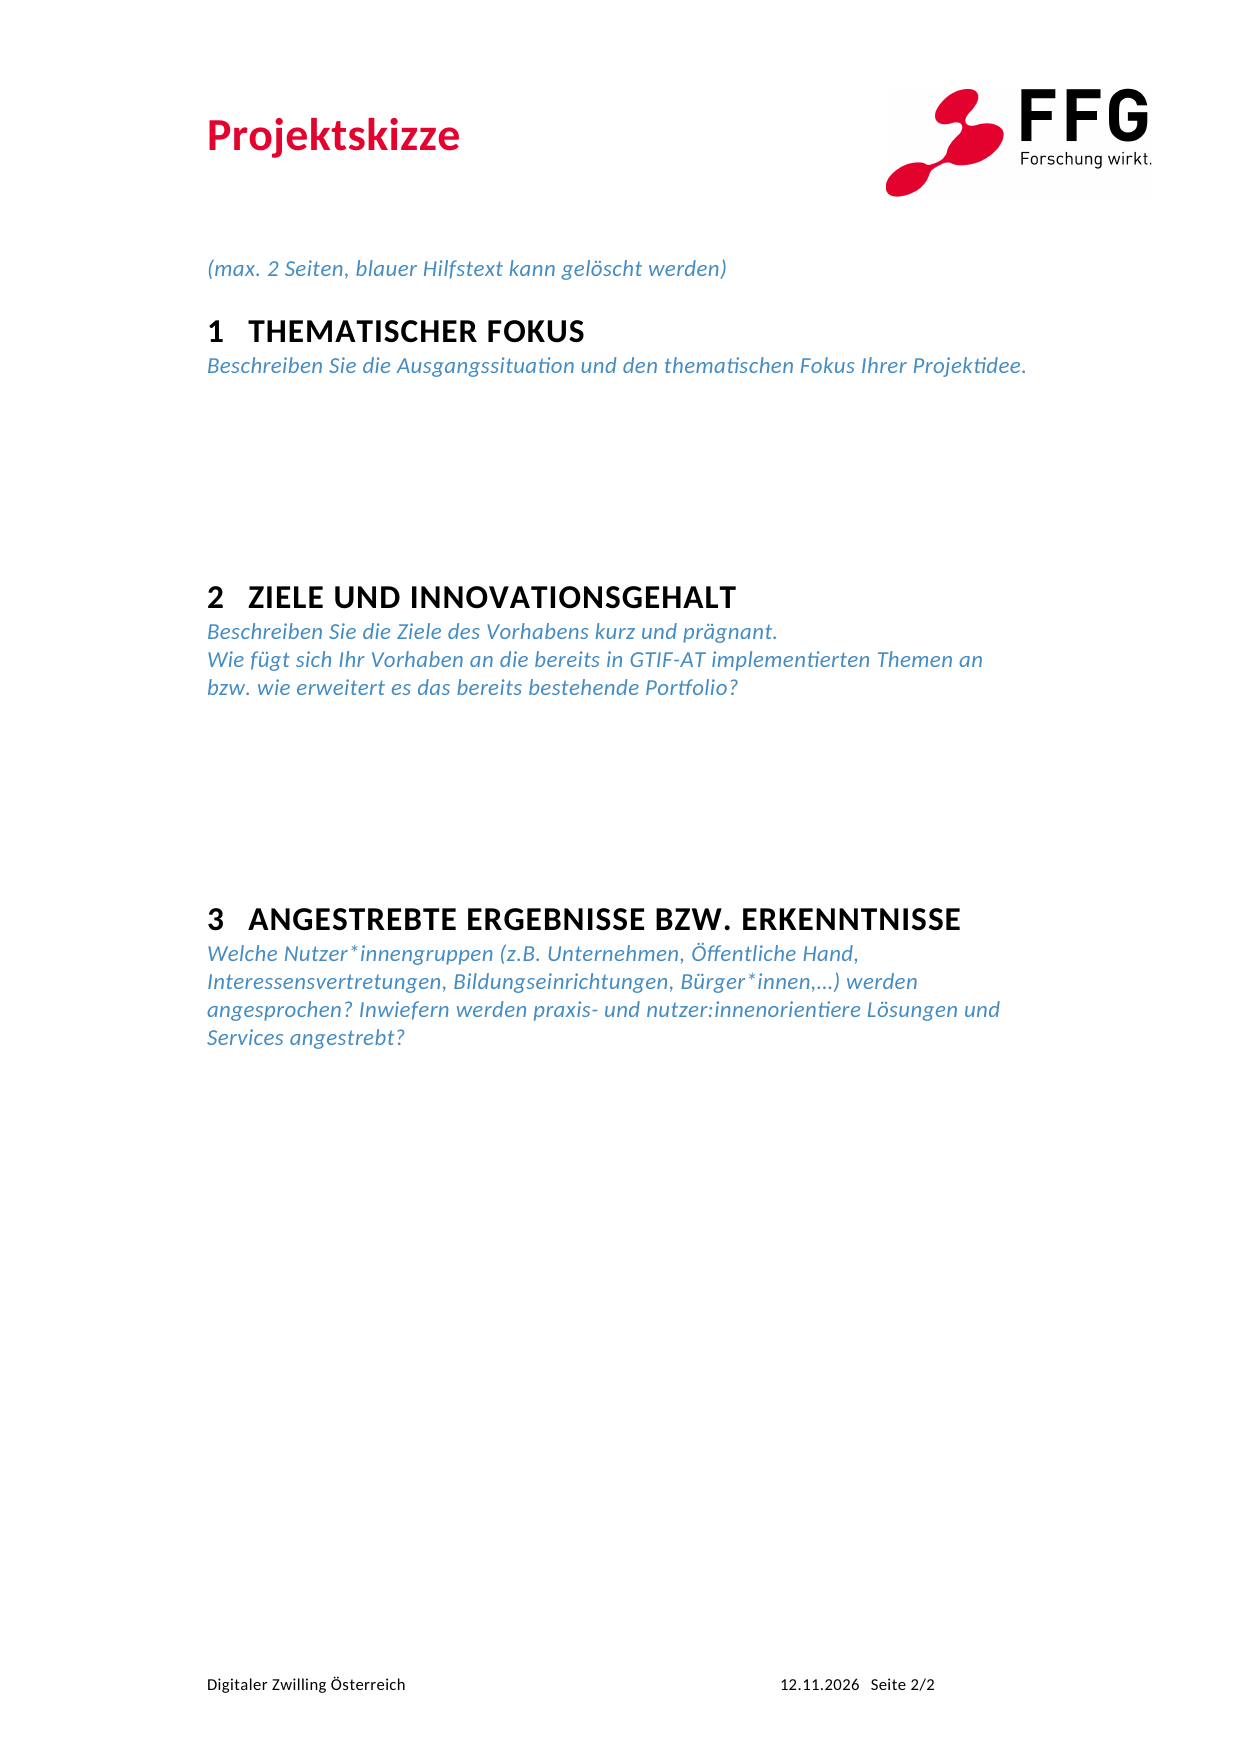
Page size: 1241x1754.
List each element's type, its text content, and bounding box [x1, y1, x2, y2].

subtitle Ziele und Innovationsgehalt [207, 576, 1033, 617]
text Welche Nutzer*innengruppen (z.B. Unternehmen, Öffentliche Hand, Interessensvertretungen, Bildungseinrichtungen, Bürger*innen,…) werden angesprochen? Inwiefern werden praxis- und nutzer:innenorientiere Lösungen und Services angestrebt? [207, 939, 1033, 1051]
subtitle THematischer Fokus [207, 310, 1033, 351]
text Wie fügt sich Ihr Vorhaben an die bereits in GTIF-AT implementierten Themen an bzw. wie erweitert es das bereits bestehende Portfolio? [207, 645, 1033, 701]
subtitle Angestrebte Ergebnisse bzw. Erkenntnisse [207, 898, 1033, 939]
text (max. 2 Seiten, blauer Hilfstext kann gelöscht werden) [207, 254, 1033, 282]
text Beschreiben Sie die Ausgangssituation und den thematischen Fokus Ihrer Projektidee. [207, 351, 1033, 379]
picture [885, 88, 1152, 197]
text Beschreiben Sie die Ziele des Vorhabens kurz und prägnant. [207, 617, 1033, 645]
